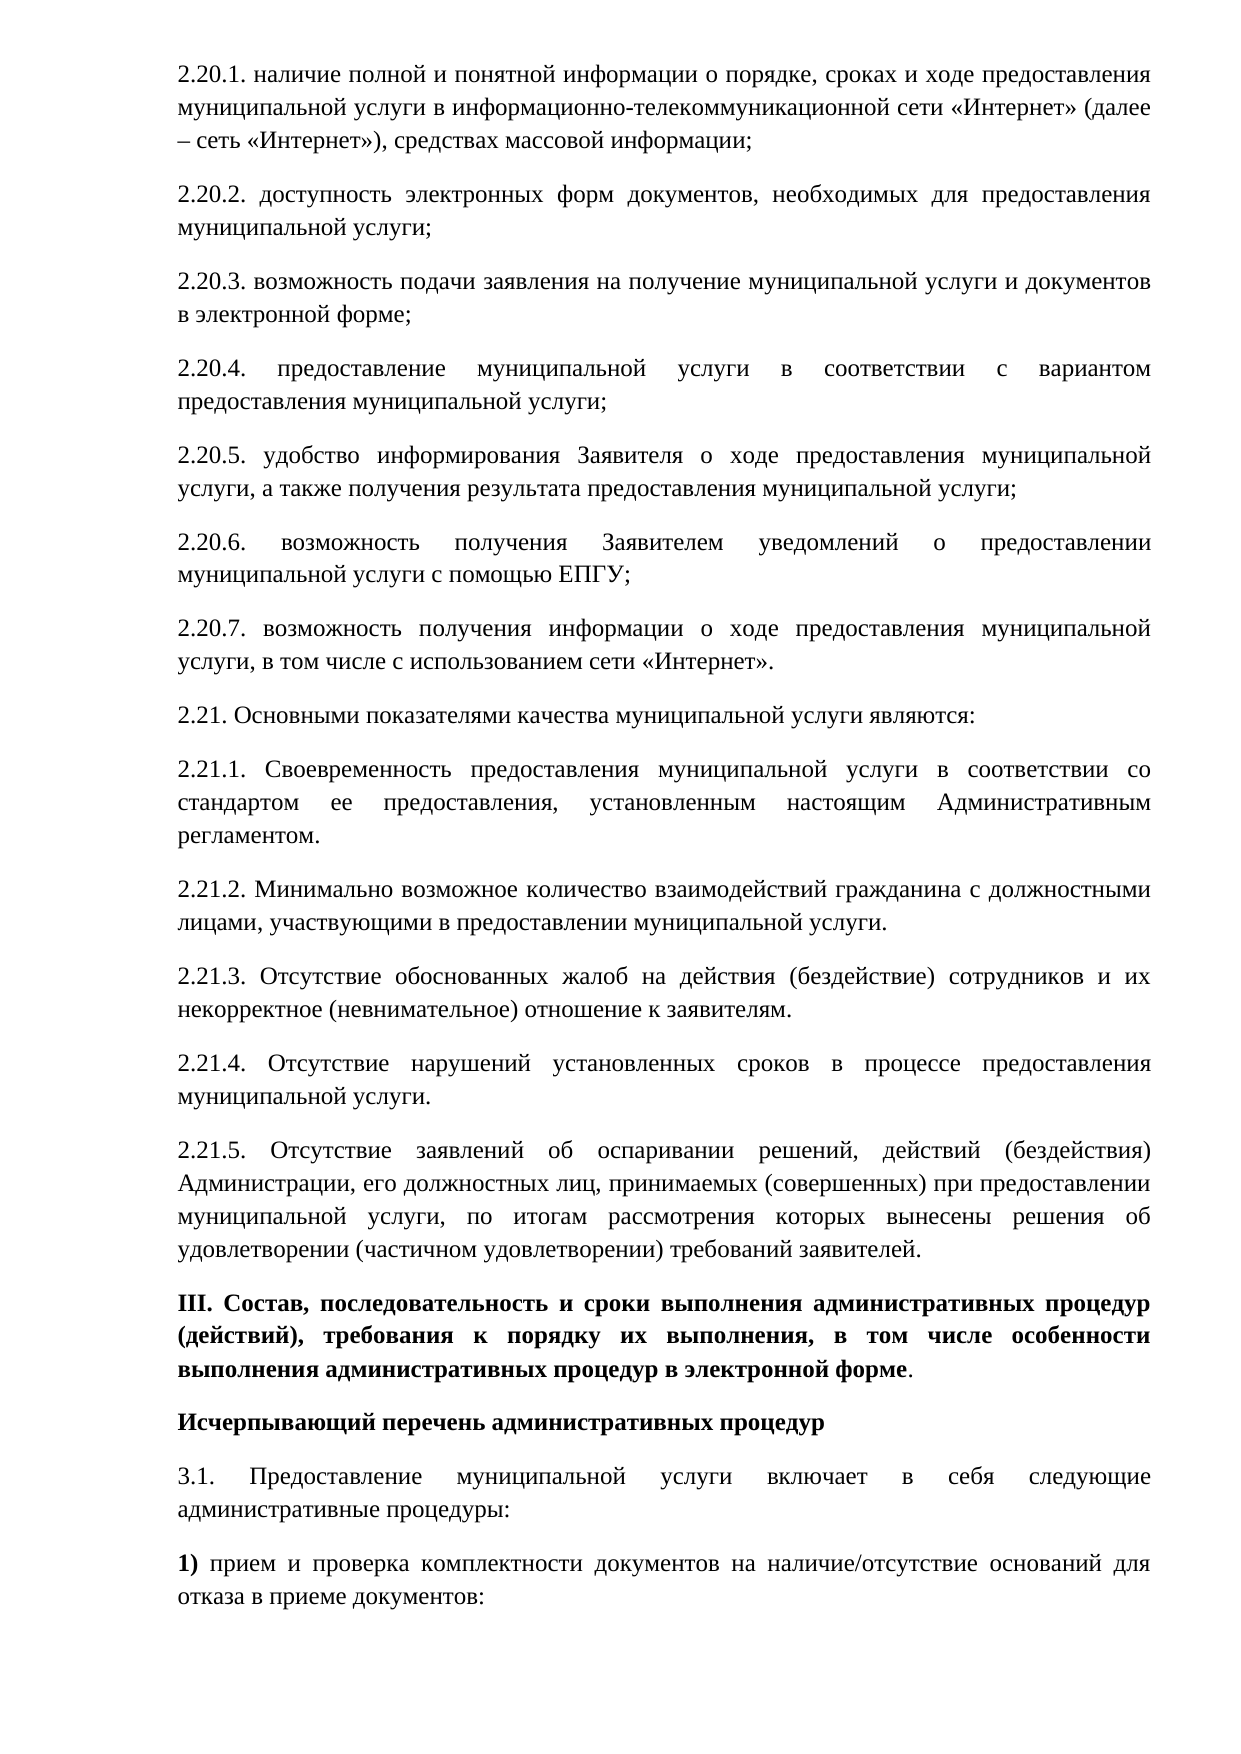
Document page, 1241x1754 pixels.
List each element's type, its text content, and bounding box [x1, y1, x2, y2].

text 2.20.3. возможность подачи заявления на получение муниципальной услуги и документов в электронной форме; [177, 266, 1152, 328]
text 1) прием и проверка комплектности документов на наличие/отсутствие оснований для отказа в приеме документов: [177, 1548, 1152, 1610]
text 2.21.3. Отсутствие обоснованных жалоб на действия (бездействие) сотрудников и их некорректное (невнимательное) отношение к заявителям. [177, 961, 1152, 1023]
text 2.20.7. возможность получения информации о ходе предоставления муниципальной услуги, в том числе с использованием сети «Интернет». [177, 613, 1152, 675]
text 2.21.5. Отсутствие заявлений об оспаривании решений, действий (бездействия) Администрации, его должностных лиц, принимаемых (совершенных) при предоставлении муниципальной услуги, по итогам рассмотрения которых вынесены решения об удовлетворении (частичном удовлетворении) требований заявителей. [177, 1135, 1152, 1262]
text 3.1. Предоставление муниципальной услуги включает в себя следующие административные процедуры: [177, 1461, 1152, 1523]
text 2.20.6. возможность получения Заявителем уведомлений о предоставлении муниципальной услуги с помощью ЕПГУ; [177, 527, 1152, 588]
text 2.21.2. Минимально возможное количество взаимодействий гражданина с должностными лицами, участвующими в предоставлении муниципальной услуги. [177, 874, 1152, 936]
text 2.21.4. Отсутствие нарушений установленных сроков в процессе предоставления муниципальной услуги. [177, 1048, 1152, 1109]
text 2.21.1. Своевременность предоставления муниципальной услуги в соответствии со стандартом ее предоставления, установленным настоящим Административным регламентом. [177, 754, 1152, 849]
text 2.21. Основными показателями качества муниципальной услуги являются: [177, 700, 1152, 729]
text III. Состав, последовательность и сроки выполнения административных процедур (действий), требования к порядку их выполнения, в том числе особенности выполнения административных процедур в электронной форме. [177, 1288, 1152, 1382]
text 2.20.2. доступность электронных форм документов, необходимых для предоставления муниципальной услуги; [177, 179, 1152, 241]
text 2.20.4. предоставление муниципальной услуги в соответствии с вариантом предоставления муниципальной услуги; [177, 353, 1152, 414]
text 2.20.5. удобство информирования Заявителя о ходе предоставления муниципальной услуги, а также получения результата предоставления муниципальной услуги; [177, 440, 1152, 501]
text Исчерпывающий перечень административных процедур [177, 1407, 1152, 1436]
text 2.20.1. наличие полной и понятной информации о порядке, сроках и ходе предоставления муниципальной услуги в информационно-телекоммуникационной сети «Интернет» (далее – сеть «Интернет»), средствах массовой информации; [177, 59, 1152, 154]
